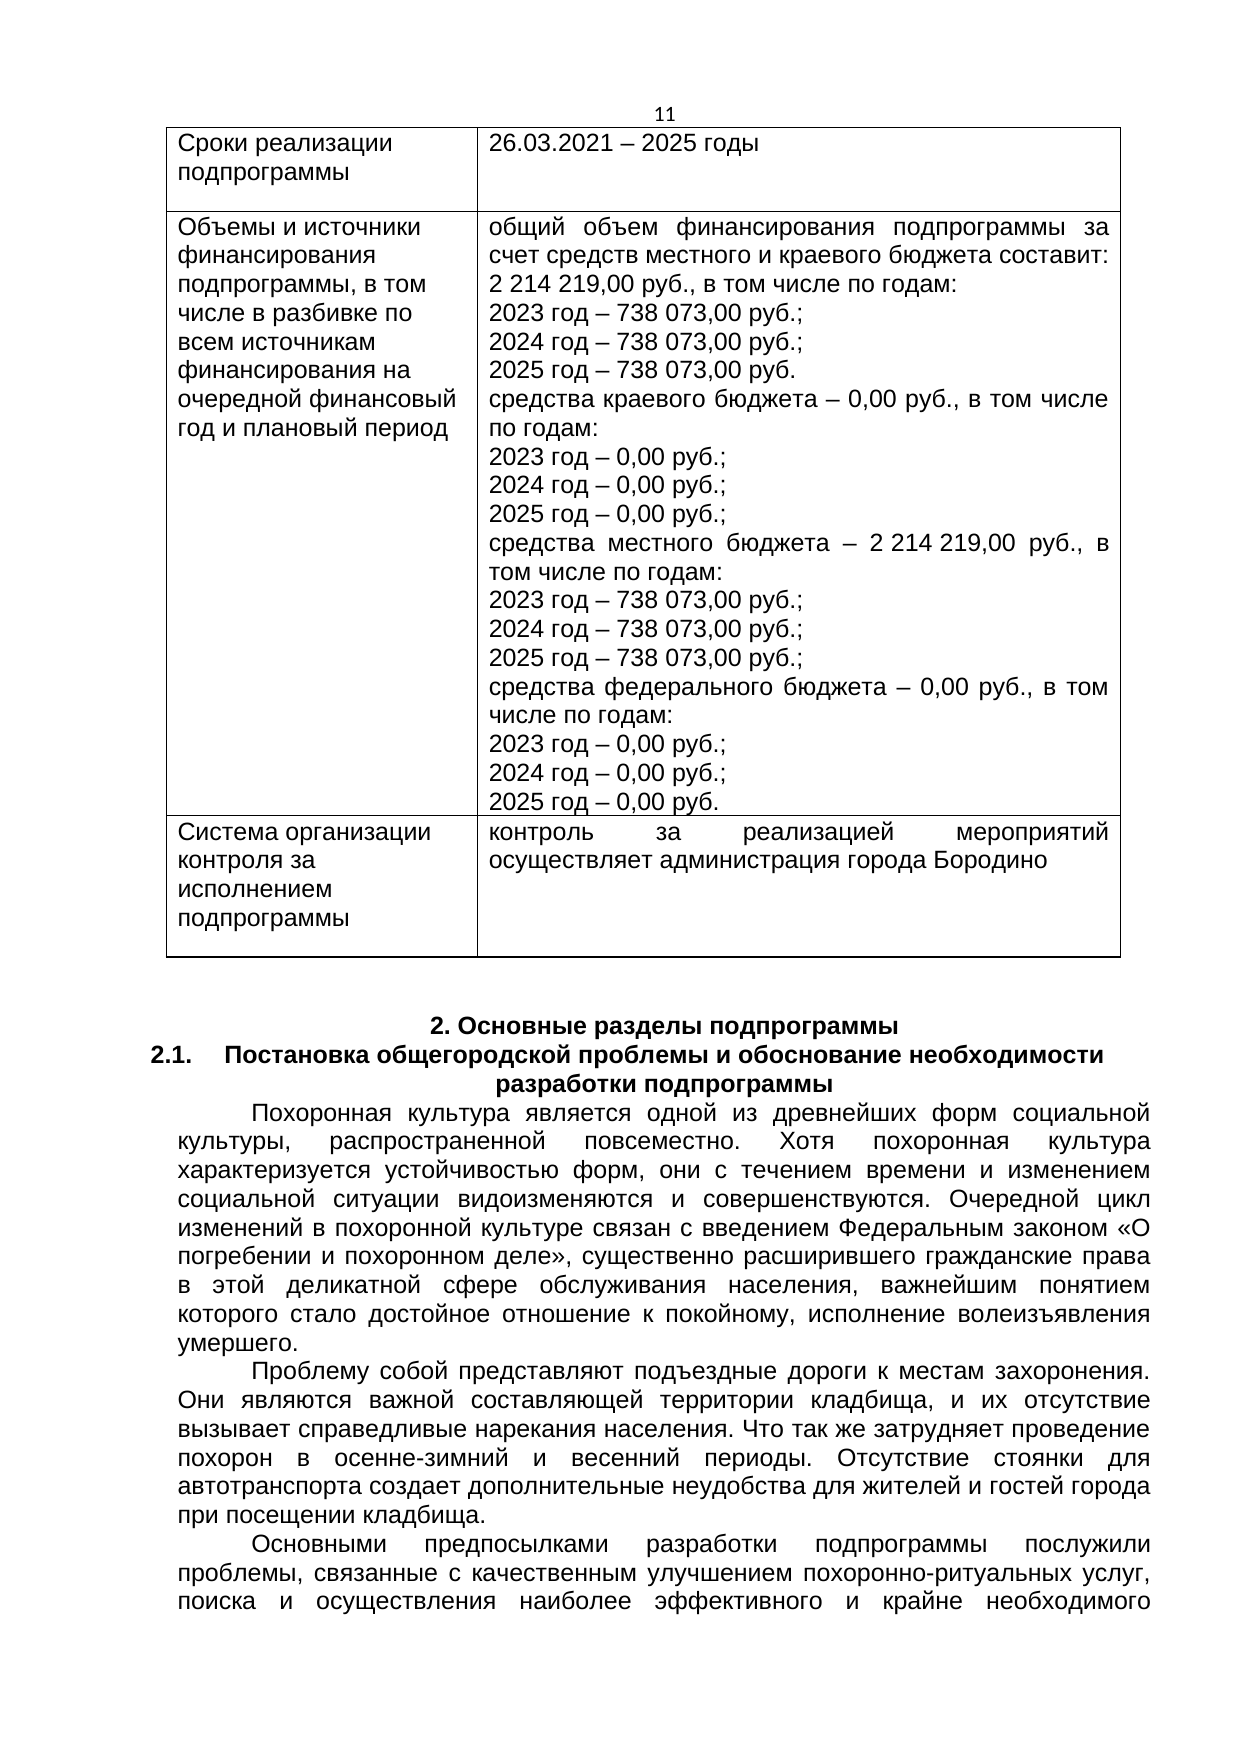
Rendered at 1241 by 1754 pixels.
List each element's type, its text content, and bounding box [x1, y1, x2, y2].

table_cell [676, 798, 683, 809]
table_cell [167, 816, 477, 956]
text Проблему собой представляют подъездные дороги к местам захоронения. Они являются важной составляющей территории кладбища, и их отсутствие вызывает справедливые нарекания населения. Что так же затрудняет проведение похорон в осенне-зимний и весенний периоды. Отсутствие стоянки для автотранспорта создает дополнительные неудобства для жителей и гостей города при посещении кладбища. [177, 1356, 1152, 1529]
list Постановка общегородской проблемы и обоснование необходимости разработки подпрограммы [103, 1040, 1152, 1097]
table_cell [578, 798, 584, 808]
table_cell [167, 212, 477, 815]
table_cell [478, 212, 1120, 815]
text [177, 1529, 1152, 1615]
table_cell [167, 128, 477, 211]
text 2. Основные разделы подпрограммы [177, 1011, 1152, 1040]
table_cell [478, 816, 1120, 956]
text Похоронная культура является одной из древнейших форм социальной культуры, распространенной повсеместно. Хотя похоронная культура характеризуется устойчивостью форм, они с течением времени и изменением социальной ситуации видоизменяются и совершенствуются. Очередной цикл изменений в похоронной культуре связан с введением Федеральным законом «О погребении и похоронном деле», существенно расширившего гражданские права в этой деликатной сфере обслуживания населения, важнейшим понятием которого стало достойное отношение к покойному, исполнение волеизъявления умершего. [177, 1097, 1152, 1356]
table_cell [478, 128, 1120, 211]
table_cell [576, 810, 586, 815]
